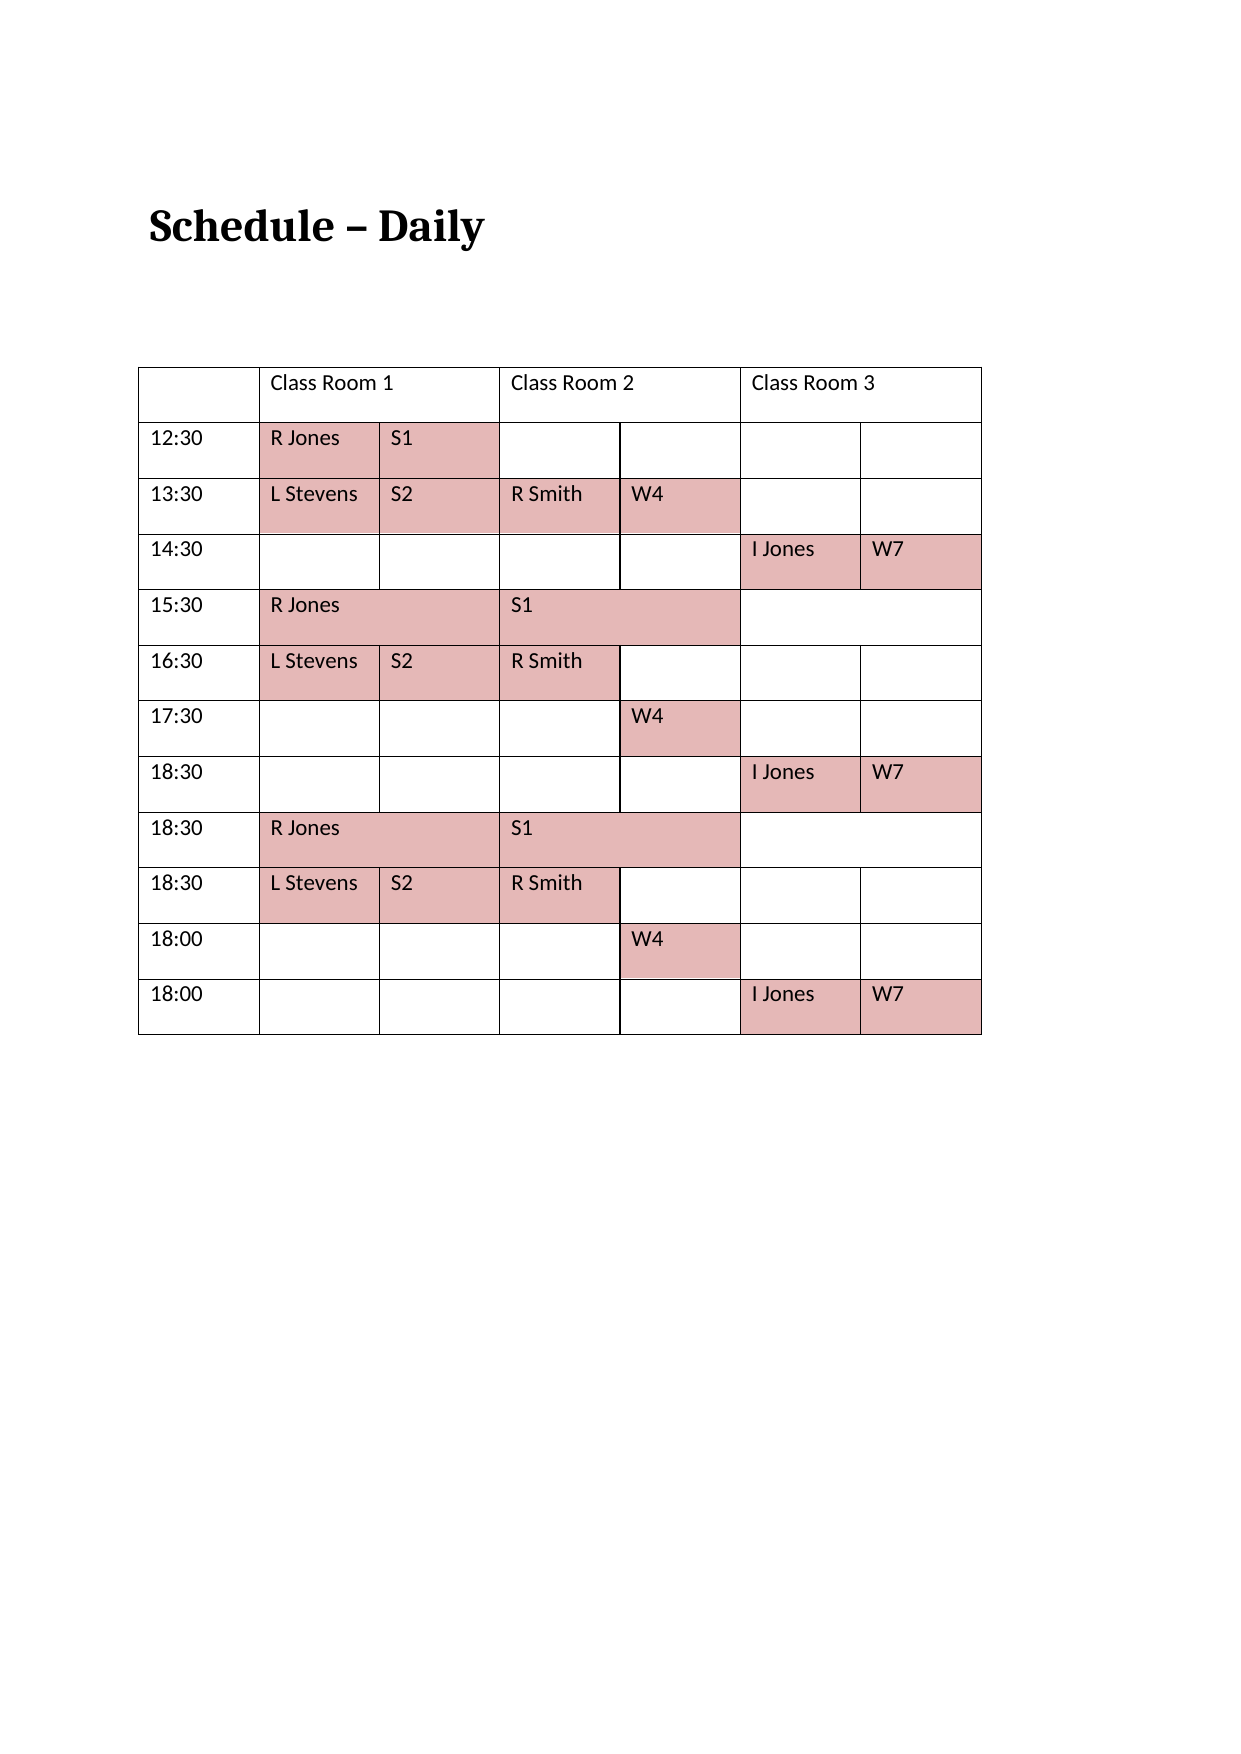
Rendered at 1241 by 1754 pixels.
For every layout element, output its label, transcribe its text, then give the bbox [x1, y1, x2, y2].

table_cell W4 [621, 701, 740, 756]
table_cell [861, 701, 981, 756]
table_cell W4 [621, 924, 740, 978]
table_cell R Smith [500, 479, 619, 533]
table_cell W7 [861, 757, 981, 812]
table_cell [621, 868, 740, 923]
table_cell L Stevens [260, 646, 379, 700]
table_cell L Stevens [260, 479, 379, 533]
table_cell L Stevens [260, 868, 379, 923]
table_cell [621, 423, 740, 478]
table_cell 14:30 [139, 535, 259, 589]
table_header Class Room 1 [260, 368, 499, 422]
table_cell R Smith [500, 868, 619, 923]
table_cell 13:30 [139, 479, 259, 533]
table_cell [260, 757, 379, 812]
table_cell S1 [380, 423, 499, 478]
table_cell S2 [380, 479, 499, 533]
table_cell W7 [861, 980, 981, 1034]
table_cell [621, 646, 740, 700]
table_cell [621, 980, 740, 1034]
table_cell [741, 423, 860, 478]
table_header Class Room 2 [500, 368, 740, 422]
table_cell [380, 757, 499, 812]
subtitle Schedule – Daily [150, 200, 1090, 253]
table_cell 18:30 [139, 813, 259, 867]
table_cell S1 [500, 813, 740, 867]
table_cell [741, 646, 860, 700]
table_cell S2 [380, 646, 499, 700]
table_cell [500, 980, 619, 1034]
table_cell [380, 701, 499, 756]
table_cell [260, 701, 379, 756]
table_cell S2 [380, 868, 499, 923]
table_cell [621, 535, 740, 589]
table_cell [380, 980, 499, 1034]
table_cell 17:30 [139, 701, 259, 756]
table_cell W4 [621, 479, 740, 533]
table_cell [861, 646, 981, 700]
table_cell I Jones [741, 757, 860, 812]
table_cell R Smith [500, 646, 619, 700]
table_cell 18:00 [139, 980, 259, 1034]
table_cell [260, 924, 379, 978]
table_cell [621, 757, 740, 812]
table_cell [500, 423, 619, 478]
table_cell [861, 479, 981, 533]
table_header Class Room 3 [741, 368, 981, 422]
table_cell I Jones [741, 980, 860, 1034]
table_cell [500, 701, 619, 756]
table_cell 18:30 [139, 757, 259, 812]
table_cell I Jones [741, 535, 860, 589]
table_cell [861, 423, 981, 478]
table_cell [260, 980, 379, 1034]
table_cell [741, 479, 860, 533]
table_cell [500, 924, 619, 978]
table_cell R Jones [260, 423, 379, 478]
table_cell [861, 868, 981, 923]
table_cell W7 [861, 535, 981, 589]
table_cell [500, 757, 619, 812]
table_cell S1 [500, 590, 740, 645]
table_cell [741, 590, 981, 645]
table_cell [861, 924, 981, 978]
table_cell [741, 868, 860, 923]
table_cell [380, 924, 499, 978]
table_header [139, 368, 259, 422]
table_cell R Jones [260, 590, 499, 645]
table_cell [741, 924, 860, 978]
table_cell [380, 535, 499, 589]
table_cell 15:30 [139, 590, 259, 645]
table_cell 16:30 [139, 646, 259, 700]
table_cell 12:30 [139, 423, 259, 478]
table_cell [741, 701, 860, 756]
table_cell 18:00 [139, 924, 259, 978]
table_cell [741, 813, 981, 867]
table_cell R Jones [260, 813, 499, 867]
table_cell [500, 535, 619, 589]
table_cell 18:30 [139, 868, 259, 923]
table_cell [260, 535, 379, 589]
